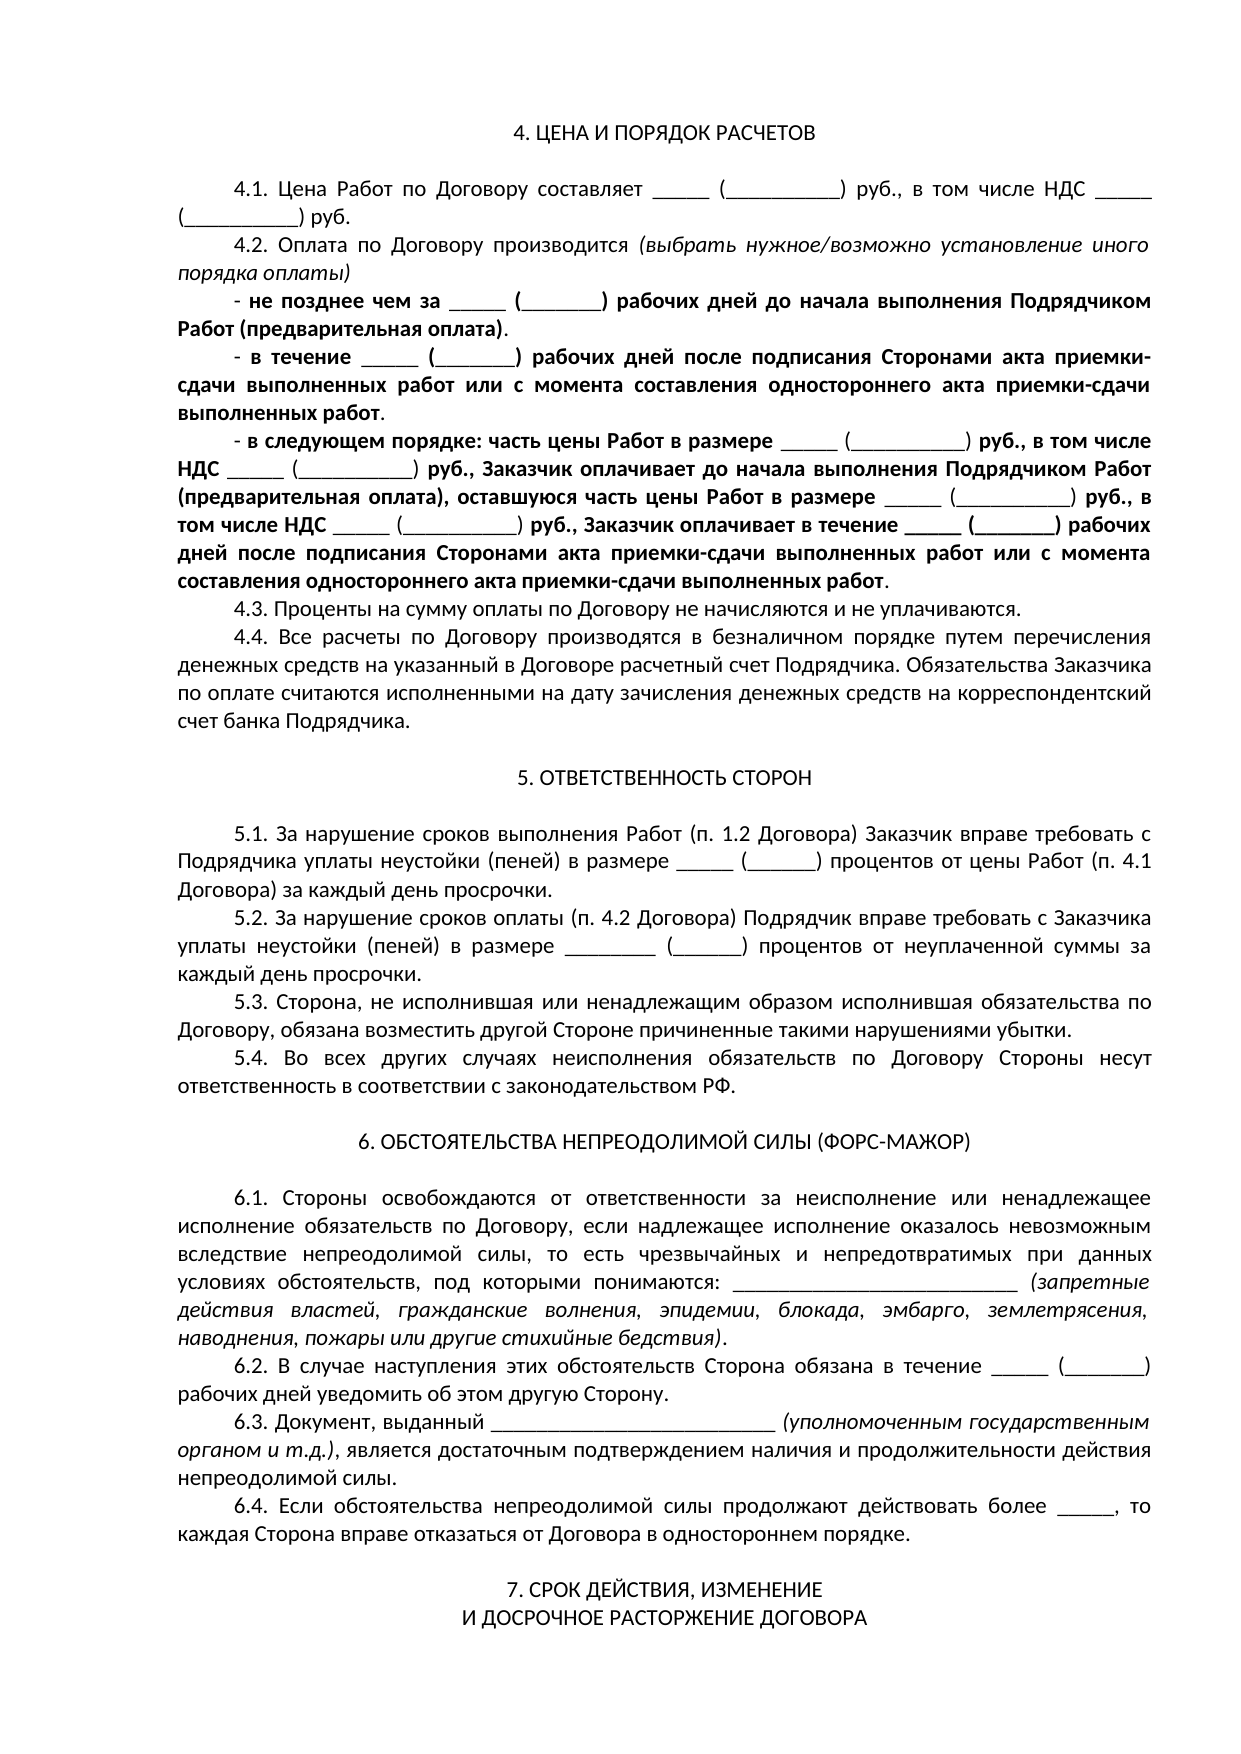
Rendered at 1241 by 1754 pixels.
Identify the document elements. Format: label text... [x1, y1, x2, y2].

text 6.1. Стороны освобождаются от ответственности за неисполнение или ненадлежащее исполнение обязательств по Договору, если надлежащее исполнение оказалось невозможным вследствие непреодолимой силы, то есть чрезвычайных и непредотвратимых при данных условиях обстоятельств, под которыми понимаются: _________________________ (запретные действия властей, гражданские волнения, эпидемии, блокада, эмбарго, землетрясения, наводнения, пожары или другие стихийные бедствия). [177, 1183, 1152, 1351]
text 6.2. В случае наступления этих обстоятельств Сторона обязана в течение _____ (_______) рабочих дней уведомить об этом другую Сторону. [177, 1351, 1152, 1407]
text 5.2. За нарушение сроков оплаты (п. 4.2 Договора) Подрядчик вправе требовать с Заказчика уплаты неустойки (пеней) в размере ________ (______) процентов от неуплаченной суммы за каждый день просрочки. [177, 903, 1152, 987]
text 5.4. Во всех других случаях неисполнения обязательств по Договору Стороны несут ответственность в соответствии с законодательством РФ. [177, 1043, 1152, 1099]
text 7. СРОК ДЕЙСТВИЯ, ИЗМЕНЕНИЕ [177, 1575, 1152, 1603]
text 4.4. Все расчеты по Договору производятся в безналичном порядке путем перечисления денежных средств на указанный в Договоре расчетный счет Подрядчика. Обязательства Заказчика по оплате считаются исполненными на дату зачисления денежных средств на корреспондентский счет банка Подрядчика. [177, 622, 1152, 734]
text 6.3. Документ, выданный _________________________ (уполномоченным государственным органом и т.д.), является достаточным подтверждением наличия и продолжительности действия непреодолимой силы. [177, 1407, 1152, 1491]
text И ДОСРОЧНОЕ РАСТОРЖЕНИЕ ДОГОВОРА [177, 1603, 1152, 1631]
text 4.3. Проценты на сумму оплаты по Договору не начисляются и не уплачиваются. [177, 594, 1152, 622]
text - не позднее чем за _____ (_______) рабочих дней до начала выполнения Подрядчиком Работ (предварительная оплата). [177, 286, 1152, 342]
text 6. ОБСТОЯТЕЛЬСТВА НЕПРЕОДОЛИМОЙ СИЛЫ (ФОРС-МАЖОР) [177, 1127, 1152, 1155]
text 5.3. Сторона, не исполнившая или ненадлежащим образом исполнившая обязательства по Договору, обязана возместить другой Стороне причиненные такими нарушениями убытки. [177, 987, 1152, 1043]
text 5.1. За нарушение сроков выполнения Работ (п. 1.2 Договора) Заказчик вправе требовать с Подрядчика уплаты неустойки (пеней) в размере _____ (______) процентов от цены Работ (п. 4.1 Договора) за каждый день просрочки. [177, 819, 1152, 903]
text 4.2. Оплата по Договору производится (выбрать нужное/возможно установление иного порядка оплаты) [177, 230, 1152, 286]
text - в течение _____ (_______) рабочих дней после подписания Сторонами акта приемки-сдачи выполненных работ или с момента составления одностороннего акта приемки-сдачи выполненных работ. [177, 342, 1152, 426]
text - в следующем порядке: часть цены Работ в размере _____ (__________) руб., в том числе НДС _____ (__________) руб., Заказчик оплачивает до начала выполнения Подрядчиком Работ (предварительная оплата), оставшуюся часть цены Работ в размере _____ (__________) руб., в том числе НДС _____ (__________) руб., Заказчик оплачивает в течение _____ (_______) рабочих дней после подписания Сторонами акта приемки-сдачи выполненных работ или с момента составления одностороннего акта приемки-сдачи выполненных работ. [177, 426, 1152, 594]
text 4. ЦЕНА И ПОРЯДОК РАСЧЕТОВ [177, 118, 1152, 146]
text 4.1. Цена Работ по Договору составляет _____ (__________) руб., в том числе НДС _____ (__________) руб. [177, 174, 1152, 230]
text 5. ОТВЕТСТВЕННОСТЬ СТОРОН [177, 763, 1152, 791]
text 6.4. Если обстоятельства непреодолимой силы продолжают действовать более _____, то каждая Сторона вправе отказаться от Договора в одностороннем порядке. [177, 1491, 1152, 1547]
